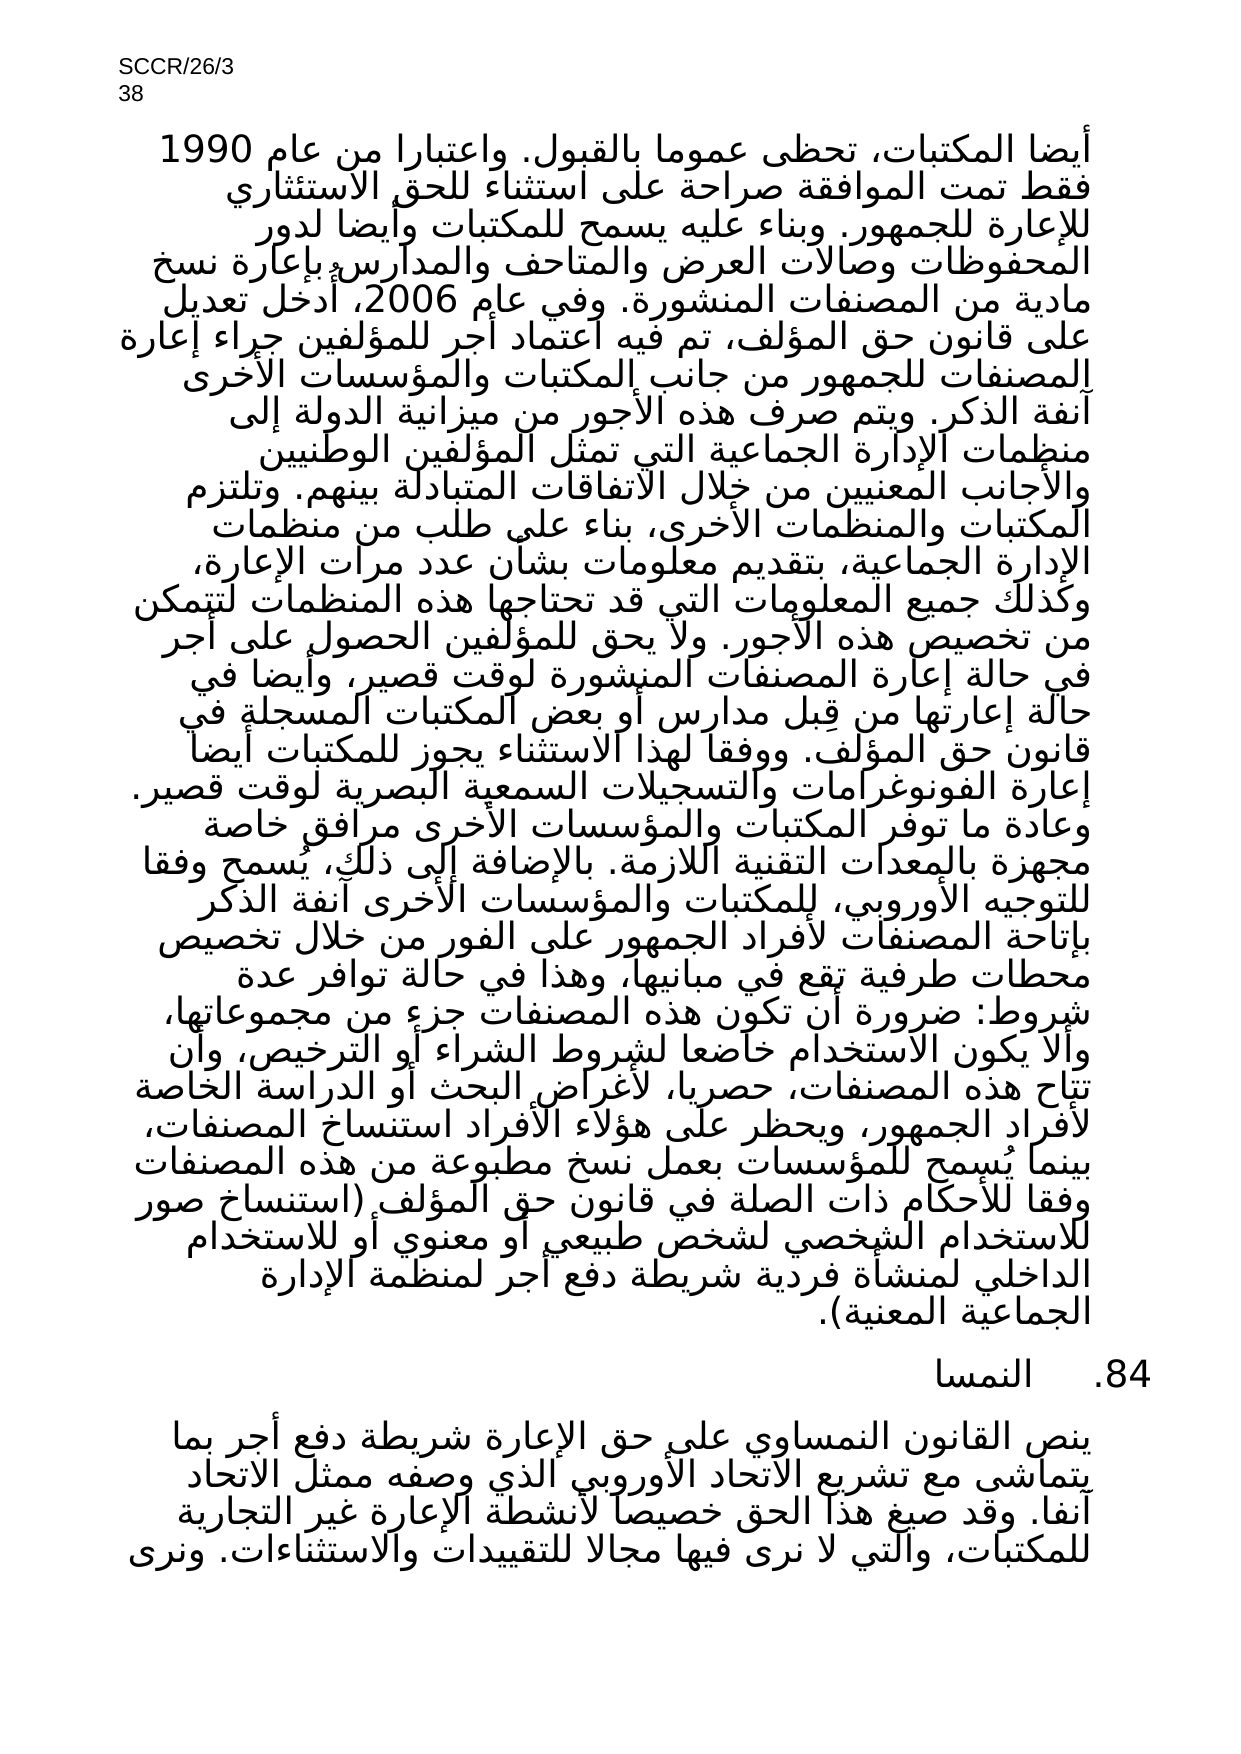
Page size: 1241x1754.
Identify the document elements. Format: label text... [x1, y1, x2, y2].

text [118, 1420, 1092, 1570]
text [118, 132, 1092, 1332]
text النمسا [118, 1357, 1092, 1395]
